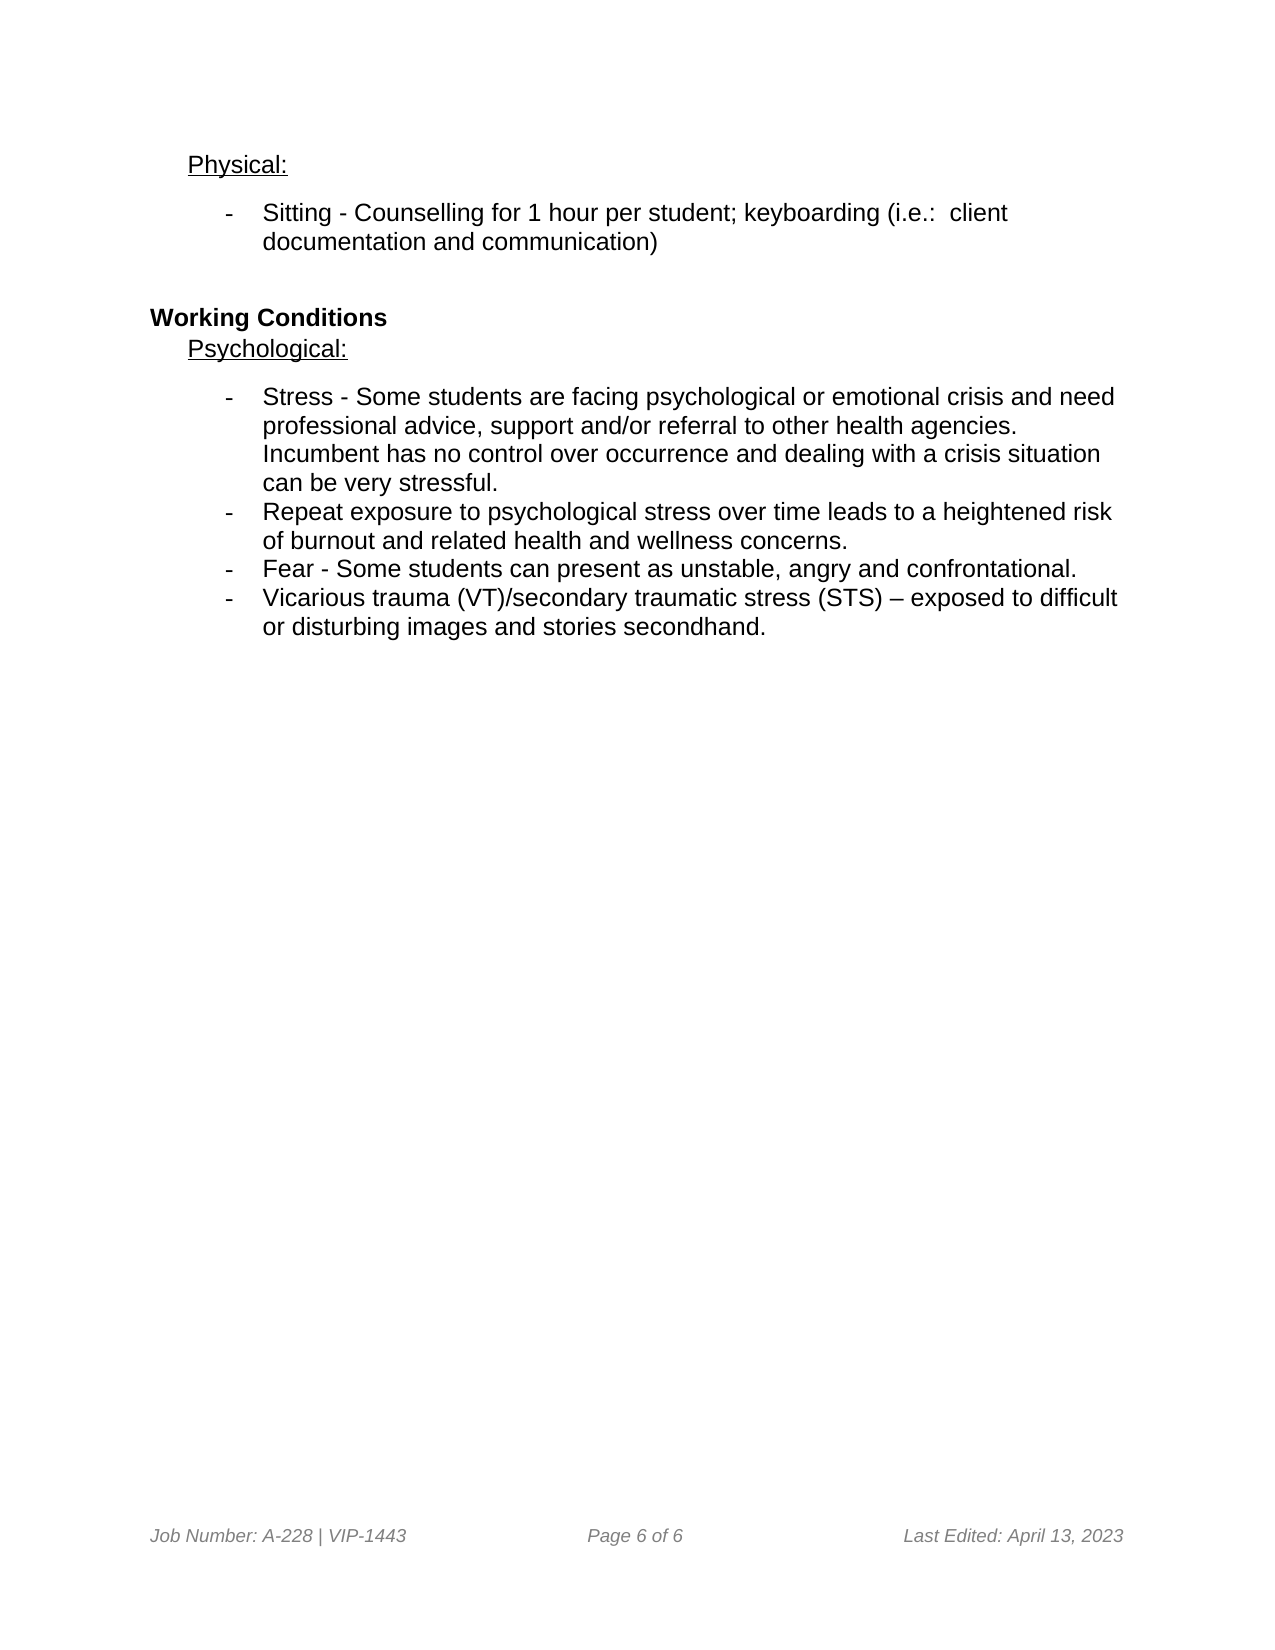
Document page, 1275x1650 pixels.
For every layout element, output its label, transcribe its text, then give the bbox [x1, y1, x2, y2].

list Vicarious trauma (VT)/secondary traumatic stress (STS) – exposed to difficult or disturbing images and stories secondhand. [225, 583, 1125, 641]
text Psychological: [187, 334, 1125, 363]
list Repeat exposure to psychological stress over time leads to a heightened risk of burnout and related health and wellness concerns. [225, 497, 1125, 554]
text Physical: [187, 150, 1125, 179]
list Sitting - Counselling for 1 hour per student; keyboarding (i.e.: client documentation and communication) [225, 198, 1125, 255]
list Stress - Some students are facing psychological or emotional crisis and need professional advice, support and/or referral to other health agencies. Incumbent has no control over occurrence and dealing with a crisis situation can be very stressful. [225, 382, 1125, 497]
list Fear - Some students can present as unstable, angry and confrontational. [225, 554, 1125, 583]
subtitle Working Conditions [150, 303, 1125, 332]
